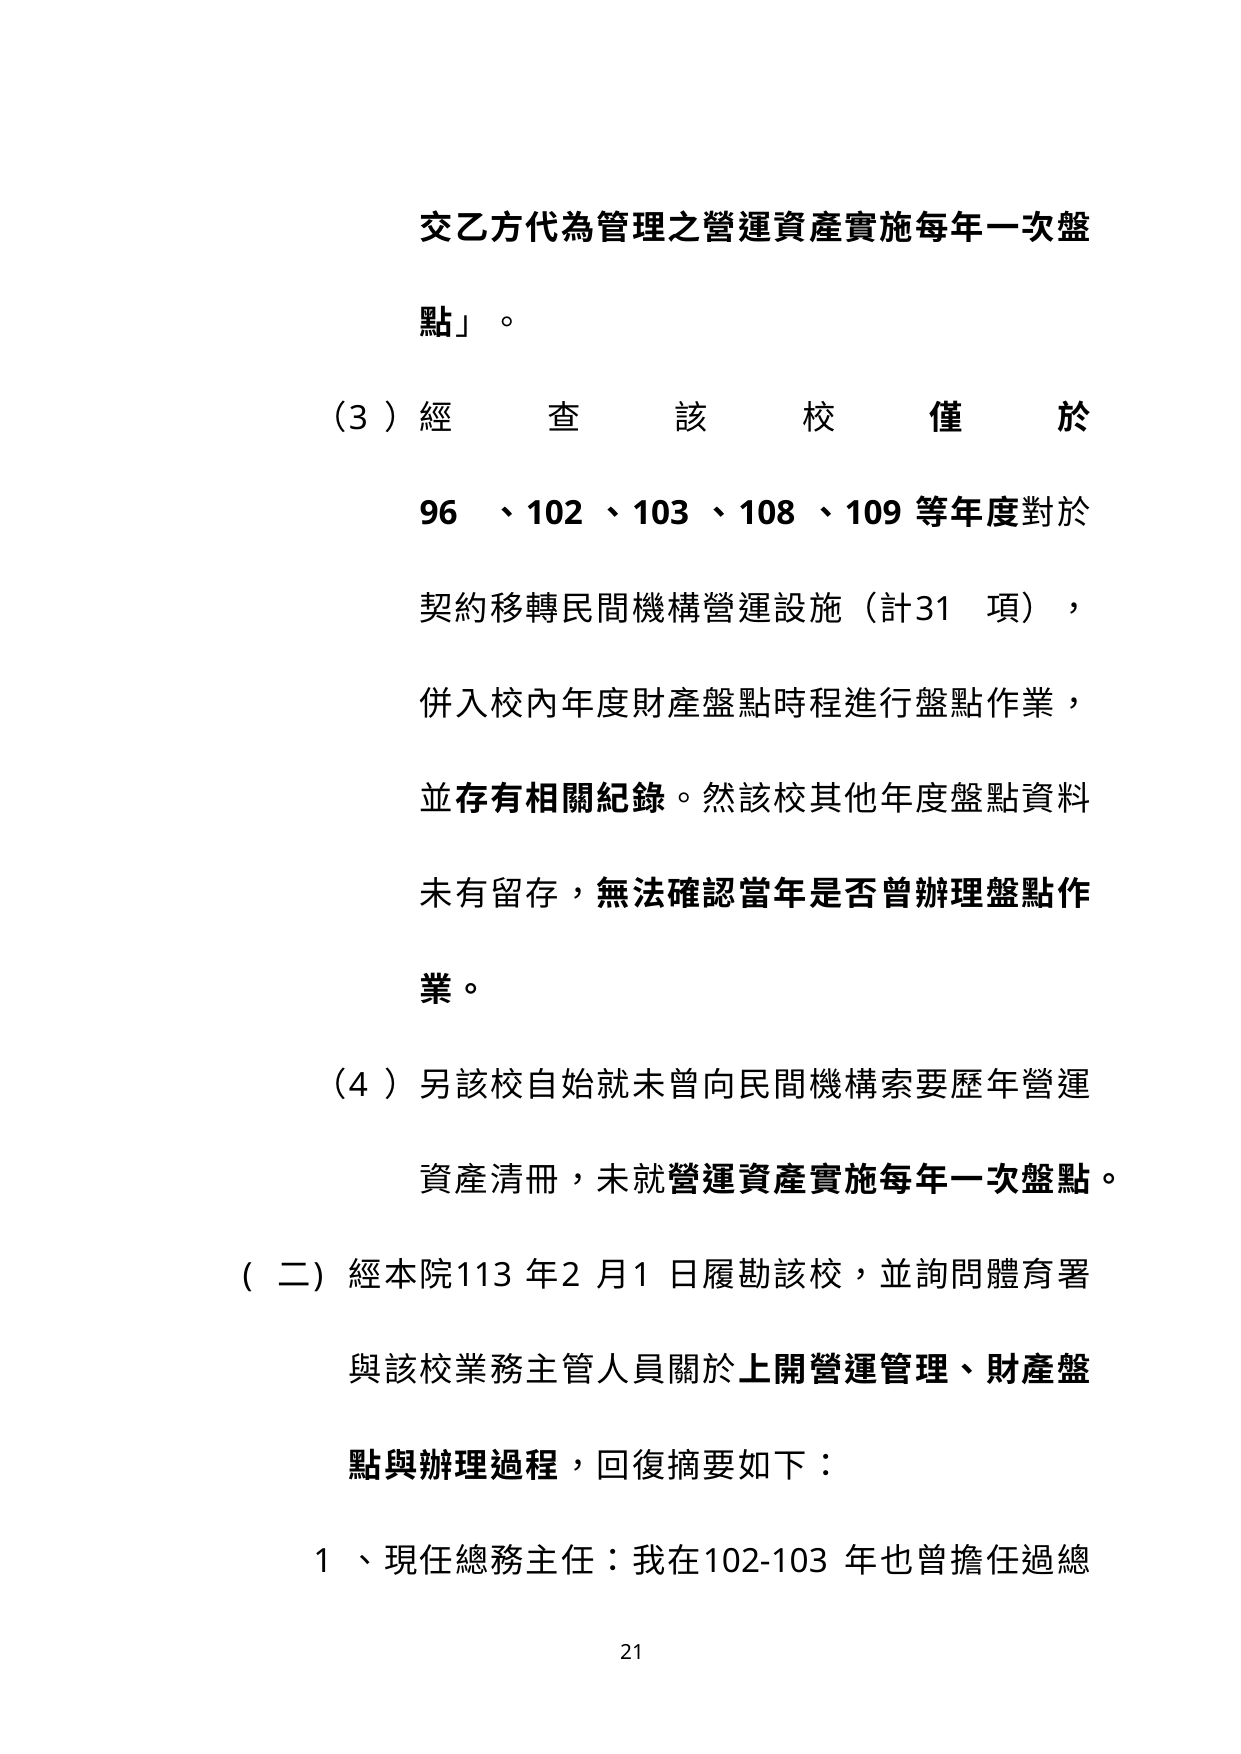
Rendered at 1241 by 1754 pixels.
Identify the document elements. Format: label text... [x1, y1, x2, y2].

subtitle 依據該案契約10.8：「乙方每年應依甲方要求之格式，將點交後依約應更新或補充之甲方所有之營運資産（指「必須返還」者）及尚未報廢之「非必須返還」之甲方所有之營運資產，以及乙方具有所權推之營運資產，製作營運資產清冊送交甲方）。甲方得就點交乙方代為管理之營運資產實施每年一次盤點」。 [296, 177, 1092, 368]
subtitle 現任總務主任：我在102-103年也曾擔任過總務主任，其任內僅對游泳池31項移轉之國有財產設備，辦理過財產盤點。 [290, 1510, 1092, 1605]
subtitle 另該校自始就未曾向民間機構索要歷年營運資產清冊，未就營運資產實施每年一次盤點。 [296, 1034, 1092, 1224]
subtitle 經查該校僅於96、102、103、108、109等年度對於契約移轉民間機構營運設施（計31項），併入校內年度財產盤點時程進行盤點作業，並存有相關紀錄。然該校其他年度盤點資料未有留存，無法確認當年是否曾辦理盤點作業。 [296, 368, 1092, 1034]
subtitle 經本院113年2月1日履勘該校，並詢問體育署與該校業務主管人員關於上開營運管理、財產盤點與辦理過程，回復摘要如下： [242, 1224, 1092, 1510]
